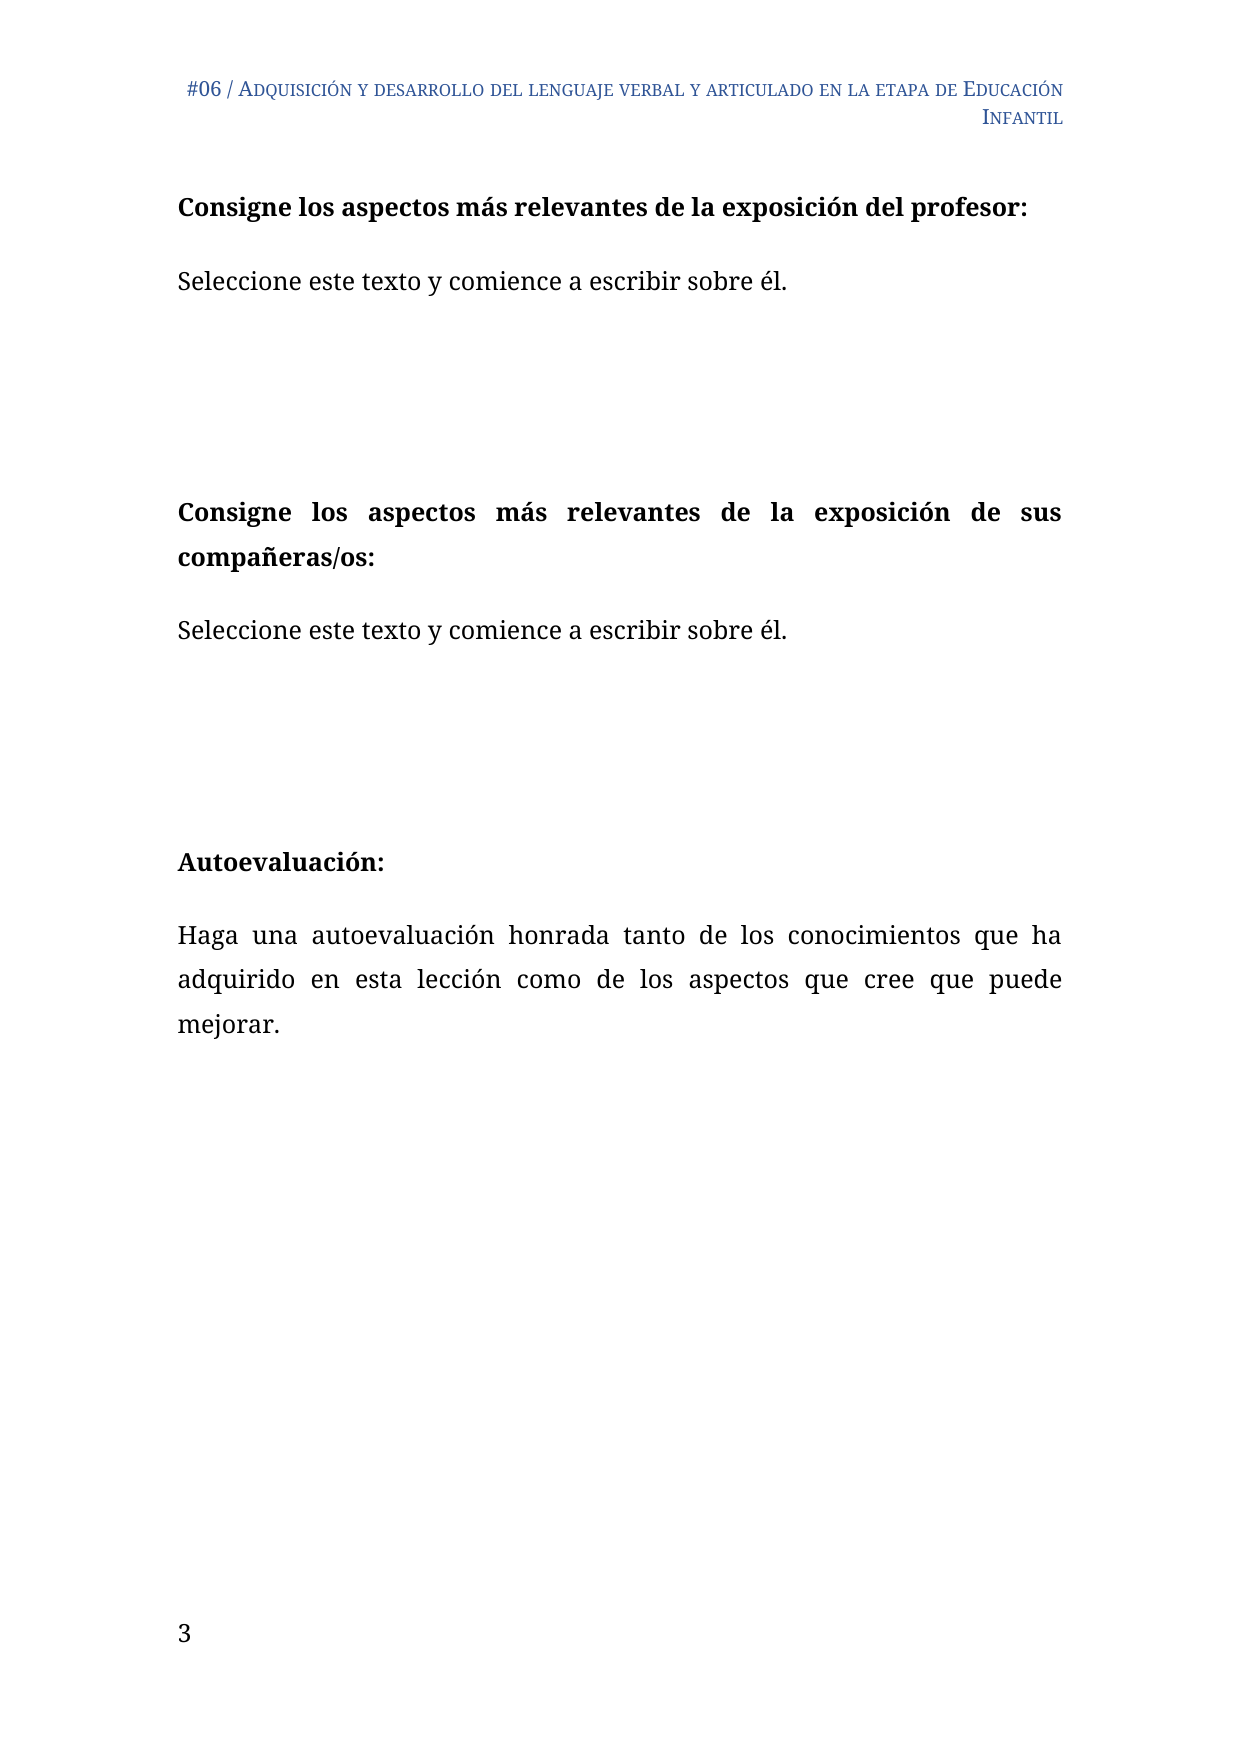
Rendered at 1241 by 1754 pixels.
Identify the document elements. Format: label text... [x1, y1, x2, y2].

text Haga una autoevaluación honrada tanto de los conocimientos que ha adquirido en esta lección como de los aspectos que cree que puede mejorar. [177, 918, 1063, 1040]
text Seleccione este texto y comience a escribir sobre él. [177, 263, 1063, 297]
text Consigne los aspectos más relevantes de la exposición de sus compañeras/os: [177, 495, 1063, 573]
text Autoevaluación: [177, 844, 1063, 878]
text Seleccione este texto y comience a escribir sobre él. [177, 613, 1063, 647]
text Consigne los aspectos más relevantes de la exposición del profesor: [177, 190, 1063, 224]
